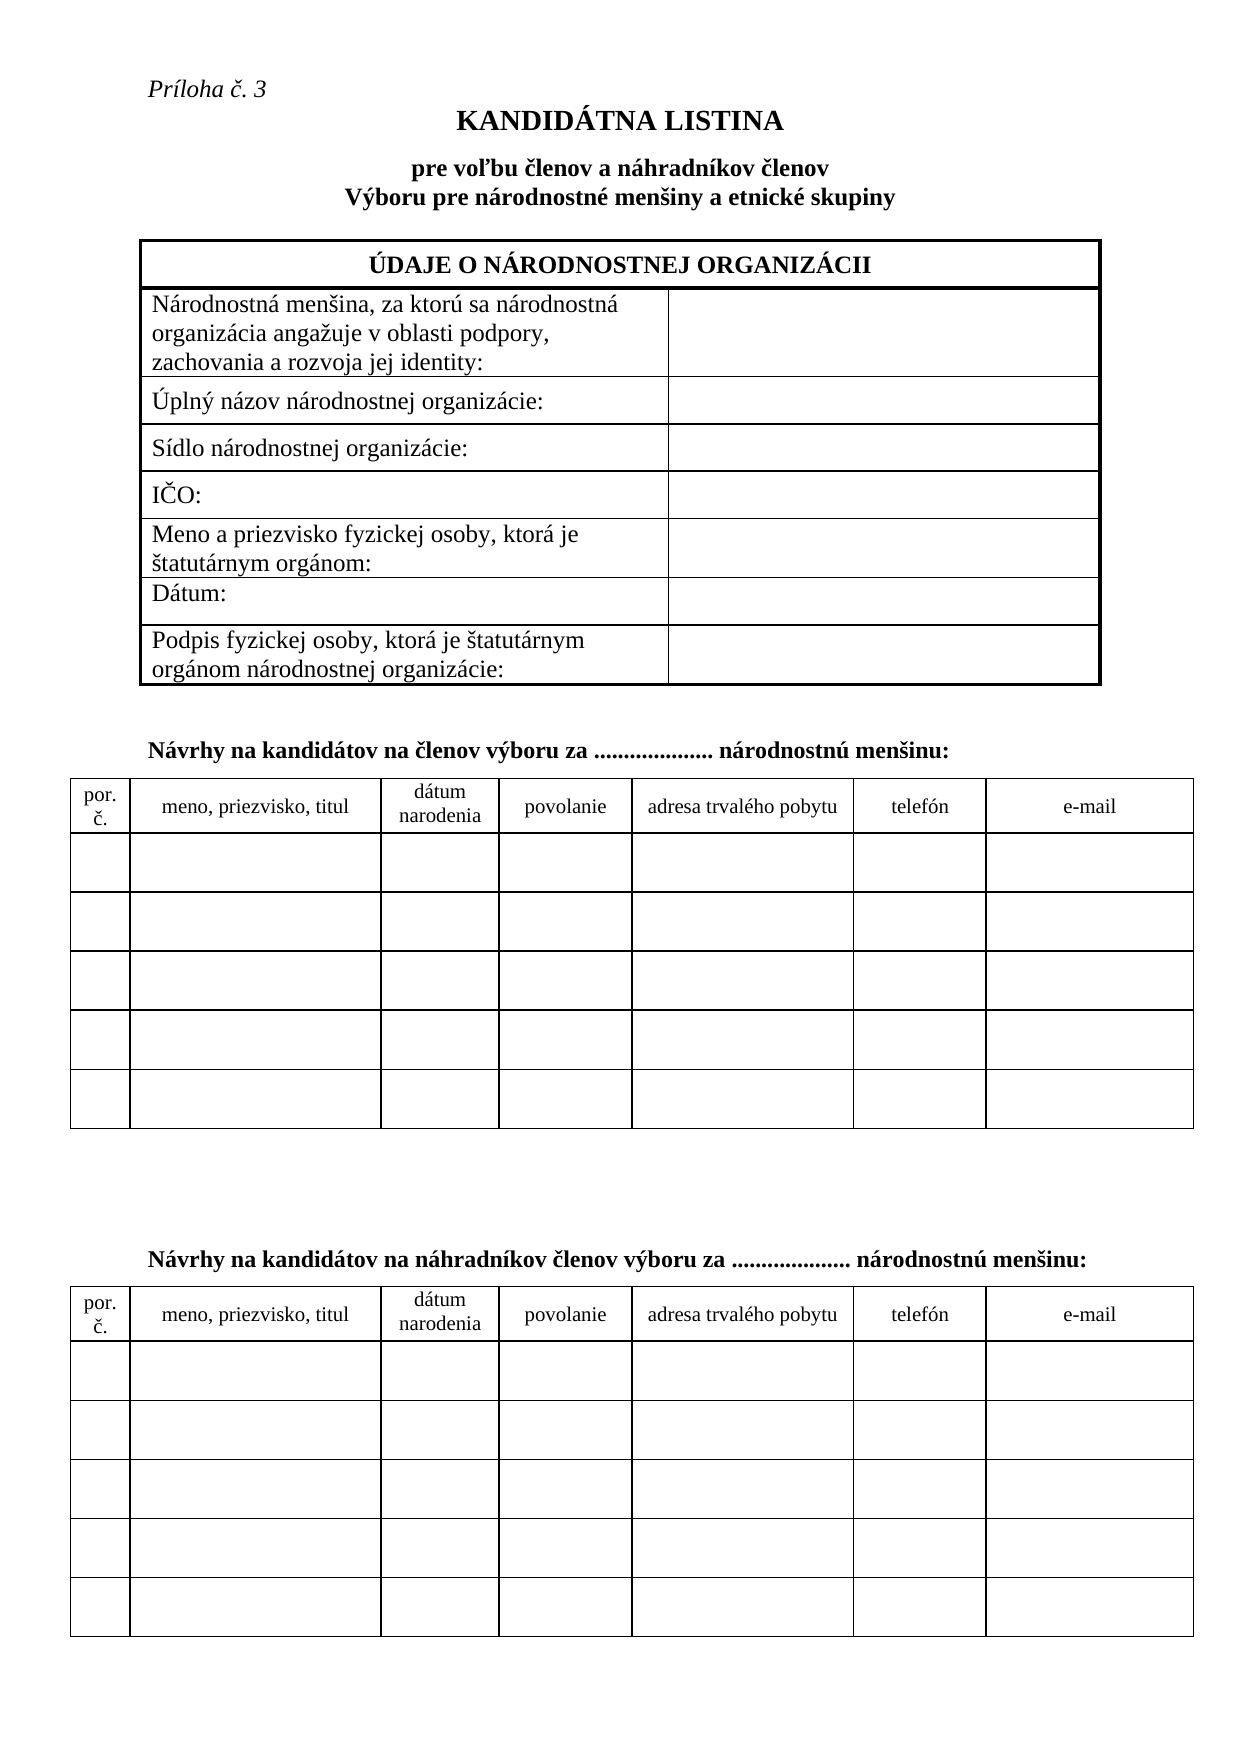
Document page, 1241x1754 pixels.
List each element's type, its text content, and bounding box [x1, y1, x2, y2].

table_cell [382, 893, 498, 950]
table_header adresa trvalého pobytu [633, 1287, 853, 1340]
table_cell [382, 1578, 498, 1636]
table_cell [382, 1460, 498, 1518]
table_cell [633, 1460, 853, 1518]
table_header povolanie [500, 1287, 631, 1340]
table_cell [854, 1011, 985, 1068]
table_cell [382, 1401, 498, 1458]
text Návrhy na kandidátov na náhradníkov členov výboru za .................... národnostnú menšinu: [148, 1245, 1093, 1272]
table_cell [382, 834, 498, 891]
table_cell [131, 952, 380, 1009]
table_cell [382, 952, 498, 1009]
table_cell [633, 834, 853, 891]
table_cell [633, 1519, 853, 1577]
table_cell [500, 1578, 631, 1636]
table_header e-mail [987, 1287, 1193, 1340]
table_cell [633, 893, 853, 950]
table_header adresa trvalého pobytu [633, 779, 853, 832]
table_cell [71, 1342, 129, 1399]
table_cell Podpis fyzickej osoby, ktorá je štatutárnym orgánom národnostnej organizácie: [142, 626, 668, 683]
table_cell [131, 1011, 380, 1068]
table_cell [71, 1460, 129, 1518]
table_cell [987, 952, 1193, 1009]
table_cell [382, 1070, 498, 1127]
table_cell [669, 519, 1098, 577]
table_cell [633, 1342, 853, 1399]
table_cell [987, 893, 1193, 950]
table_cell [382, 1011, 498, 1068]
table_header por. č. [71, 1287, 129, 1340]
table_cell [71, 893, 129, 950]
table_cell [669, 578, 1098, 624]
table_cell [131, 1342, 380, 1399]
table_cell Úplný názov národnostnej organizácie: [142, 377, 668, 423]
table_cell [854, 893, 985, 950]
table_cell [987, 834, 1193, 891]
table_cell [854, 834, 985, 891]
table_header meno, priezvisko, titul [131, 1287, 380, 1340]
table_cell [633, 1070, 853, 1127]
table_cell [854, 1401, 985, 1458]
table_cell [987, 1460, 1193, 1518]
table_cell [131, 1578, 380, 1636]
table_cell [500, 1519, 631, 1577]
table_header por. č. [71, 779, 129, 832]
table_cell [633, 1401, 853, 1458]
table_cell [500, 952, 631, 1009]
text pre voľbu členov a náhradníkov členov [148, 153, 1093, 182]
table_cell [987, 1519, 1193, 1577]
table_cell [131, 893, 380, 950]
table_cell [71, 1578, 129, 1636]
table_cell [987, 1011, 1193, 1068]
table_cell [987, 1342, 1193, 1399]
table_cell [71, 834, 129, 891]
table_cell Dátum: [142, 578, 668, 624]
table_cell [131, 1070, 380, 1127]
table_cell [382, 1342, 498, 1399]
table_cell [854, 1578, 985, 1636]
table_cell Národnostná menšina, za ktorú sa národnostná organizácia angažuje v oblasti podpory, zachovania a rozvoja jej identity: [142, 290, 668, 376]
table_cell IČO: [142, 472, 668, 518]
table_cell Meno a priezvisko fyzickej osoby, ktorá je štatutárnym orgánom: [142, 519, 668, 577]
table_cell [131, 834, 380, 891]
table_cell [669, 425, 1098, 470]
table_header dátum narodenia [382, 779, 498, 832]
table_cell [131, 1401, 380, 1458]
table_header meno, priezvisko, titul [131, 779, 380, 832]
table_cell [382, 1519, 498, 1577]
table_cell [131, 1460, 380, 1518]
table_cell [854, 1519, 985, 1577]
table_cell [669, 472, 1098, 518]
table_cell [500, 1070, 631, 1127]
table_cell [71, 1011, 129, 1068]
table_cell [854, 1342, 985, 1399]
text Návrhy na kandidátov na členov výboru za .................... národnostnú menšinu: [148, 737, 1093, 764]
table_header Údaje O NÁRODNOSTNEJ organizáciI [142, 242, 1098, 286]
table_cell [987, 1070, 1193, 1127]
table_cell [71, 1519, 129, 1577]
table_cell [500, 1401, 631, 1458]
table_header povolanie [500, 779, 631, 832]
table_cell [500, 1342, 631, 1399]
table_cell [669, 626, 1098, 683]
table_cell [854, 952, 985, 1009]
table_cell [854, 1460, 985, 1518]
table_cell [633, 1011, 853, 1068]
table_cell [987, 1578, 1193, 1636]
table_cell [71, 1401, 129, 1458]
table_cell [500, 834, 631, 891]
table_cell [633, 1578, 853, 1636]
table_cell [669, 377, 1098, 423]
table_cell [854, 1070, 985, 1127]
table_cell [669, 290, 1098, 376]
table_header e-mail [987, 779, 1193, 832]
table_cell [500, 1011, 631, 1068]
table_cell [500, 893, 631, 950]
table_cell [987, 1401, 1193, 1458]
table_header telefón [854, 1287, 985, 1340]
table_cell [500, 1460, 631, 1518]
table_cell [131, 1519, 380, 1577]
table_cell [71, 952, 129, 1009]
table_cell Sídlo národnostnej organizácie: [142, 425, 668, 470]
text Príloha č. 3 [148, 74, 1093, 103]
text KANDIDÁTNA LISTINA [148, 103, 1093, 136]
text Výboru pre národnostné menšiny a etnické skupiny [148, 182, 1093, 210]
table_cell [71, 1070, 129, 1127]
table_header telefón [854, 779, 985, 832]
table_cell [633, 952, 853, 1009]
table_header dátum narodenia [382, 1287, 498, 1340]
